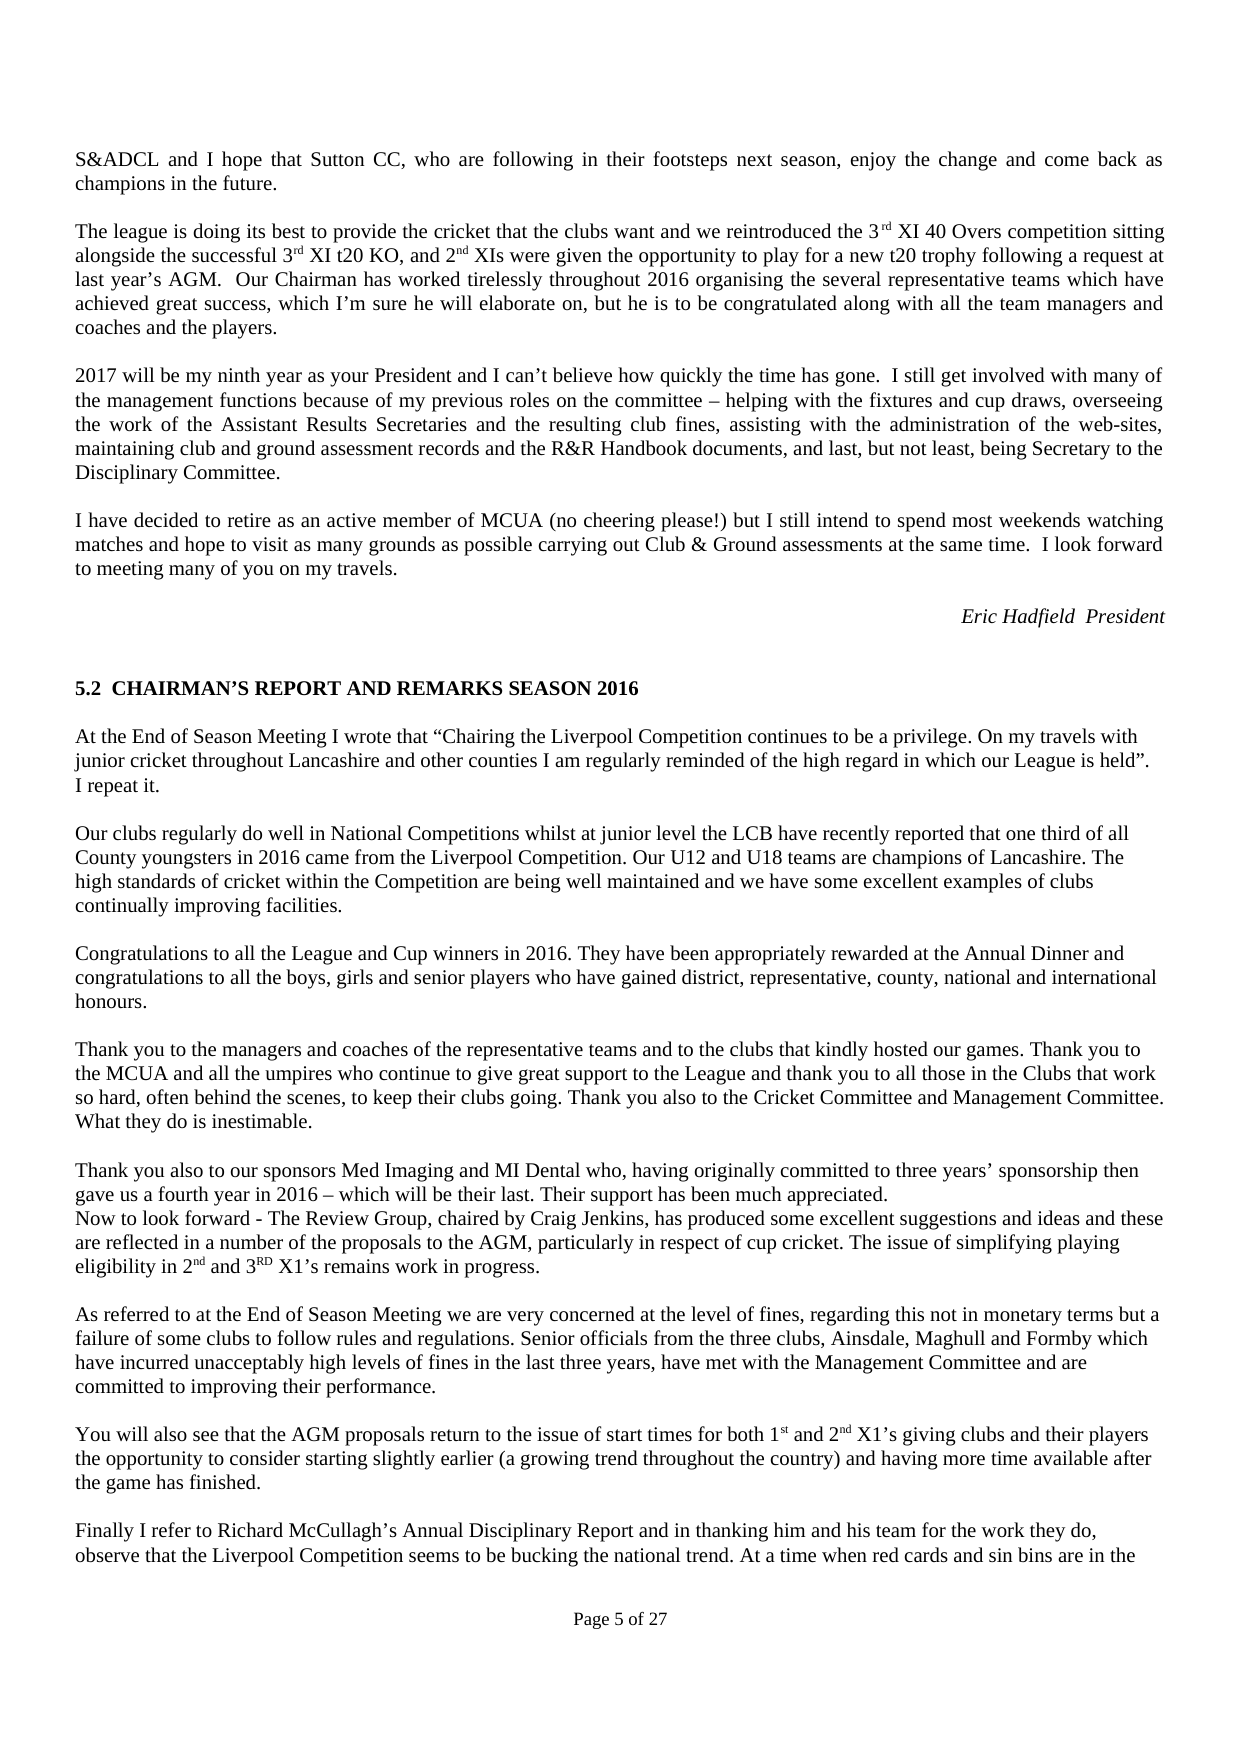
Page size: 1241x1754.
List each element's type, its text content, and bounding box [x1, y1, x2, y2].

text Thank you also to our sponsors Med Imaging and MI Dental who, having originally committed to three years’ sponsorship then gave us a fourth year in 2016 – which will be their last. Their support has been much appreciated. [75, 1157, 1165, 1206]
text 5.2 CHAIRMAN’S REPORT AND REMARKS SEASON 2016 [75, 676, 1165, 700]
text Thank you to the managers and coaches of the representative teams and to the clubs that kindly hosted our games. Thank you to the MCUA and all the umpires who continue to give great support to the League and thank you to all those in the Clubs that work so hard, often behind the scenes, to keep their clubs going. Thank you also to the Cricket Committee and Management Committee. What they do is inestimable. [75, 1037, 1165, 1133]
text Our clubs regularly do well in National Competitions whilst at junior level the LCB have recently reported that one third of all County youngsters in 2016 came from the Liverpool Competition. Our U12 and U18 teams are champions of Lancashire. The high standards of cricket within the Competition are being well maintained and we have some excellent examples of clubs continually improving facilities. [75, 821, 1165, 917]
text Now to look forward - The Review Group, chaired by Craig Jenkins, has produced some excellent suggestions and ideas and these are reflected in a number of the proposals to the AGM, particularly in respect of cup cricket. The issue of simplifying playing eligibility in 2nd and 3RD X1’s remains work in progress. [75, 1206, 1165, 1278]
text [75, 147, 1165, 195]
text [75, 1518, 1165, 1567]
text Eric Hadfield President [75, 604, 1165, 628]
text The league is doing its best to provide the cricket that the clubs want and we reintroduced the 3rd XI 40 Overs competition sitting alongside the successful 3rd XI t20 KO, and 2nd XIs were given the opportunity to play for a new t20 trophy following a request at last year’s AGM. Our Chairman has worked tirelessly throughout 2016 organising the several representative teams which have achieved great success, which I’m sure he will elaborate on, but he is to be congratulated along with all the team managers and coaches and the players. [75, 219, 1165, 339]
text As referred to at the End of Season Meeting we are very concerned at the level of fines, regarding this not in monetary terms but a failure of some clubs to follow rules and regulations. Senior officials from the three clubs, Ainsdale, Maghull and Formby which have incurred unacceptably high levels of fines in the last three years, have met with the Management Committee and are committed to improving their performance. [75, 1302, 1165, 1398]
text At the End of Season Meeting I wrote that “Chairing the Liverpool Competition continues to be a privilege. On my travels with junior cricket throughout Lancashire and other counties I am regularly reminded of the high regard in which our League is held”. I repeat it. [75, 724, 1165, 797]
text I have decided to retire as an active member of MCUA (no cheering please!) but I still intend to spend most weekends watching matches and hope to visit as many grounds as possible carrying out Club & Ground assessments at the same time. I look forward to meeting many of you on my travels. [75, 508, 1165, 580]
text You will also see that the AGM proposals return to the issue of start times for both 1st and 2nd X1’s giving clubs and their players the opportunity to consider starting slightly earlier (a growing trend throughout the country) and having more time available after the game has finished. [75, 1422, 1165, 1494]
text 2017 will be my ninth year as your President and I can’t believe how quickly the time has gone. I still get involved with many of the management functions because of my previous roles on the committee – helping with the fixtures and cup draws, overseeing the work of the Assistant Results Secretaries and the resulting club fines, assisting with the administration of the web-sites, maintaining club and ground assessment records and the R&R Handbook documents, and last, but not least, being Secretary to the Disciplinary Committee. [75, 363, 1165, 484]
text Congratulations to all the League and Cup winners in 2016. They have been appropriately rewarded at the Annual Dinner and congratulations to all the boys, girls and senior players who have gained district, representative, county, national and international honours. [75, 941, 1165, 1013]
